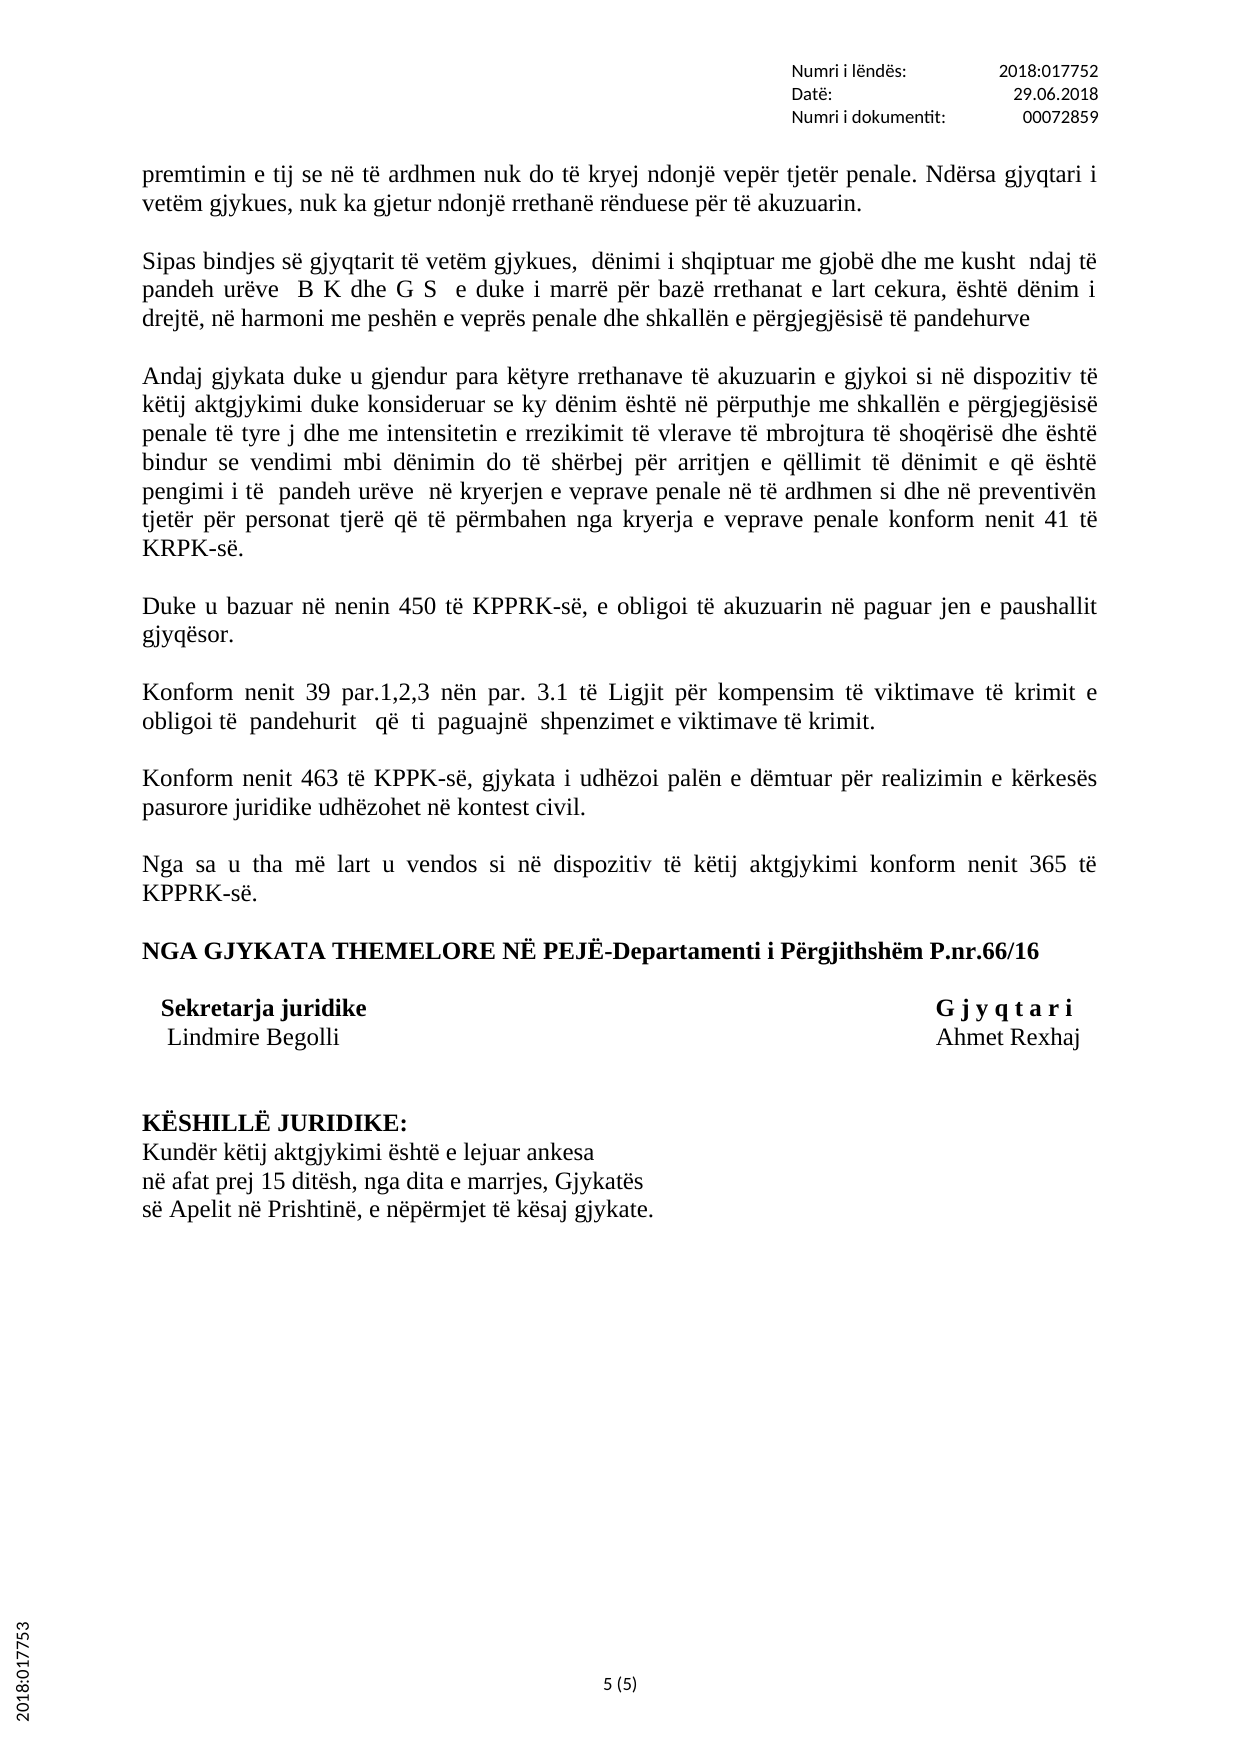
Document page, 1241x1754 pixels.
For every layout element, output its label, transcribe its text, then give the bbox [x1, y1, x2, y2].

text KËSHILLË JURIDIKE: [142, 1108, 1098, 1137]
text Lindmire Begolli Ahmet Rexhaj [142, 1022, 1098, 1051]
text Duke u bazuar në nenin 450 të KPPRK-së, e obligoi të akuzuarin në paguar jen e paushallit gjyqësor. [142, 591, 1098, 648]
text në afat prej 15 ditësh, nga dita e marrjes, Gjykatës [142, 1166, 1098, 1194]
text Sekretarja juridike G j y q t a r i [142, 993, 1098, 1022]
text Sipas bindjes së gjyqtarit të vetëm gjykues, dënimi i shqiptuar me gjobë dhe me kusht ndaj të pandeh urëve B K dhe G S e duke i marrë për bazë rrethanat e lart cekura, është dënim i drejtë, në harmoni me peshën e veprës penale dhe shkallën e përgjegjësisë të pandehurve [142, 246, 1098, 332]
text NGA GJYKATA THEMELORE NË PEJË-Departamenti i Përgjithshëm P.nr.66/16 [142, 936, 1098, 964]
text së Apelit në Prishtinë, e nëpërmjet të kësaj gjykate. [142, 1194, 1098, 1223]
text Nga sa u tha më lart u vendos si në dispozitiv të këtij aktgjykimi konform nenit 365 të KPPRK-së. [142, 849, 1098, 907]
text Kundër këtij aktgjykimi është e lejuar ankesa [142, 1137, 1098, 1166]
text Andaj gjykata duke u gjendur para këtyre rrethanave të akuzuarin e gjykoi si në dispozitiv të këtij aktgjykimi duke konsideruar se ky dënim është në përputhje me shkallën e përgjegjësisë penale të tyre j dhe me intensitetin e rrezikimit të vlerave të mbrojtura të shoqërisë dhe është bindur se vendimi mbi dënimin do të shërbej për arritjen e qëllimit të dënimit e që është pengimi i të pandeh urëve në kryerjen e veprave penale në të ardhmen si dhe në preventivën tjetër për personat tjerë që të përmbahen nga kryerja e veprave penale konform nenit 41 të KRPK-së. [142, 361, 1098, 562]
text Konform nenit 463 të KPPK-së, gjykata i udhëzoi palën e dëmtuar për realizimin e kërkesës pasurore juridike udhëzohet në kontest civil. [142, 763, 1098, 821]
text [142, 159, 1098, 217]
text Konform nenit 39 par.1,2,3 nën par. 3.1 të Ligjit për kompensim të viktimave të krimit e obligoi të pandehurit që ti paguajnë shpenzimet e viktimave të krimit. [142, 677, 1098, 734]
